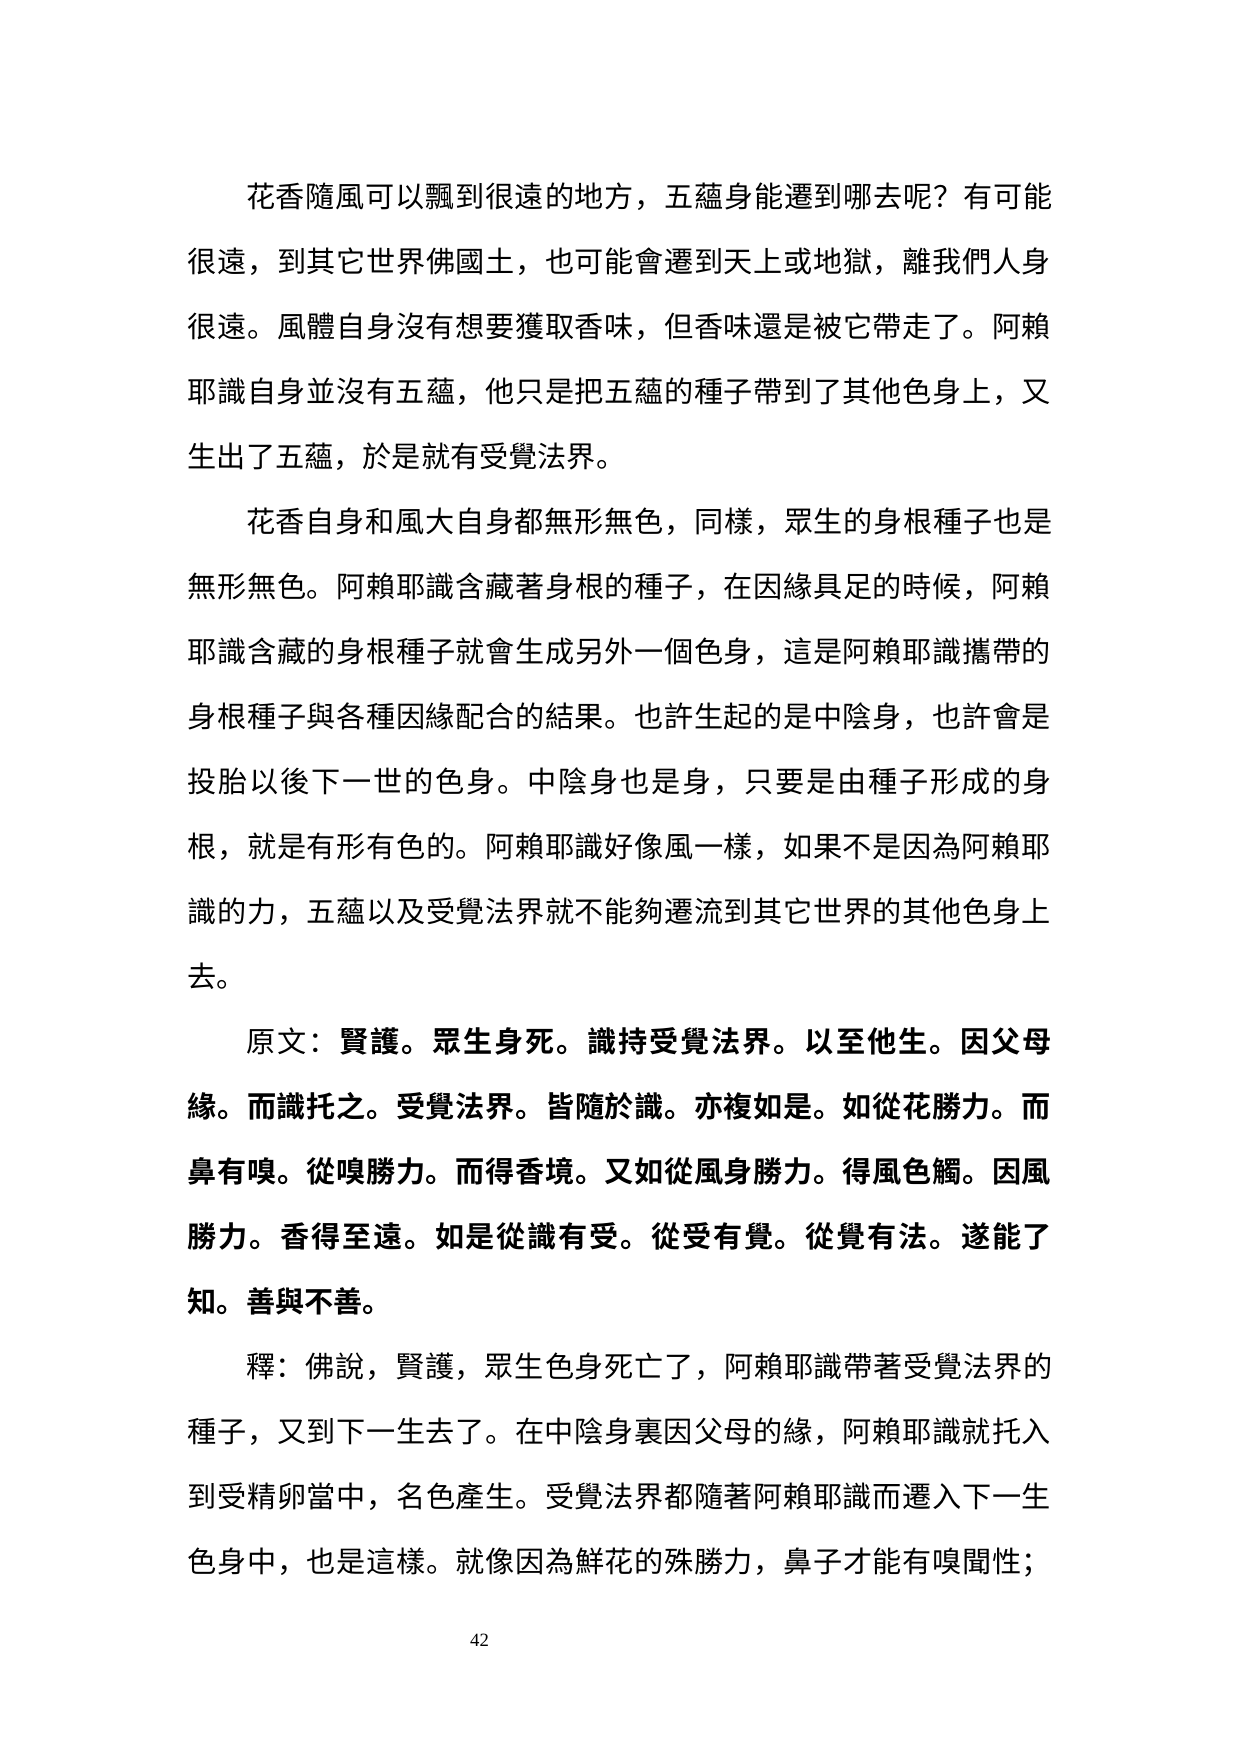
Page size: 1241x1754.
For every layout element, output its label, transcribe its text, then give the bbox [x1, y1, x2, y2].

text 花香自身和風大自身都無形無色，同樣，眾生的身根種子也是無形無色。阿賴耶識含藏著身根的種子，在因緣具足的時候，阿賴耶識含藏的身根種子就會生成另外一個色身，這是阿賴耶識攜帶的身根種子與各種因緣配合的結果。也許生起的是中陰身，也許會是投胎以後下一世的色身。中陰身也是身，只要是由種子形成的身根，就是有形有色的。阿賴耶識好像風一樣，如果不是因為阿賴耶識的力，五蘊以及受覺法界就不能夠遷流到其它世界的其他色身上去。 [187, 487, 1053, 1007]
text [187, 1332, 1053, 1592]
text 原文：賢護。眾生身死。識持受覺法界。以至他生。因父母緣。而識托之。受覺法界。皆隨於識。亦複如是。如從花勝力。而鼻有嗅。從嗅勝力。而得香境。又如從風身勝力。得風色觸。因風勝力。香得至遠。如是從識有受。從受有覺。從覺有法。遂能了知。善與不善。 [187, 1007, 1053, 1332]
text 花香隨風可以飄到很遠的地方，五蘊身能遷到哪去呢？有可能很遠，到其它世界佛國土，也可能會遷到天上或地獄，離我們人身很遠。風體自身沒有想要獲取香味，但香味還是被它帶走了。阿賴耶識自身並沒有五蘊，他只是把五蘊的種子帶到了其他色身上，又生出了五蘊，於是就有受覺法界。 [187, 162, 1053, 487]
